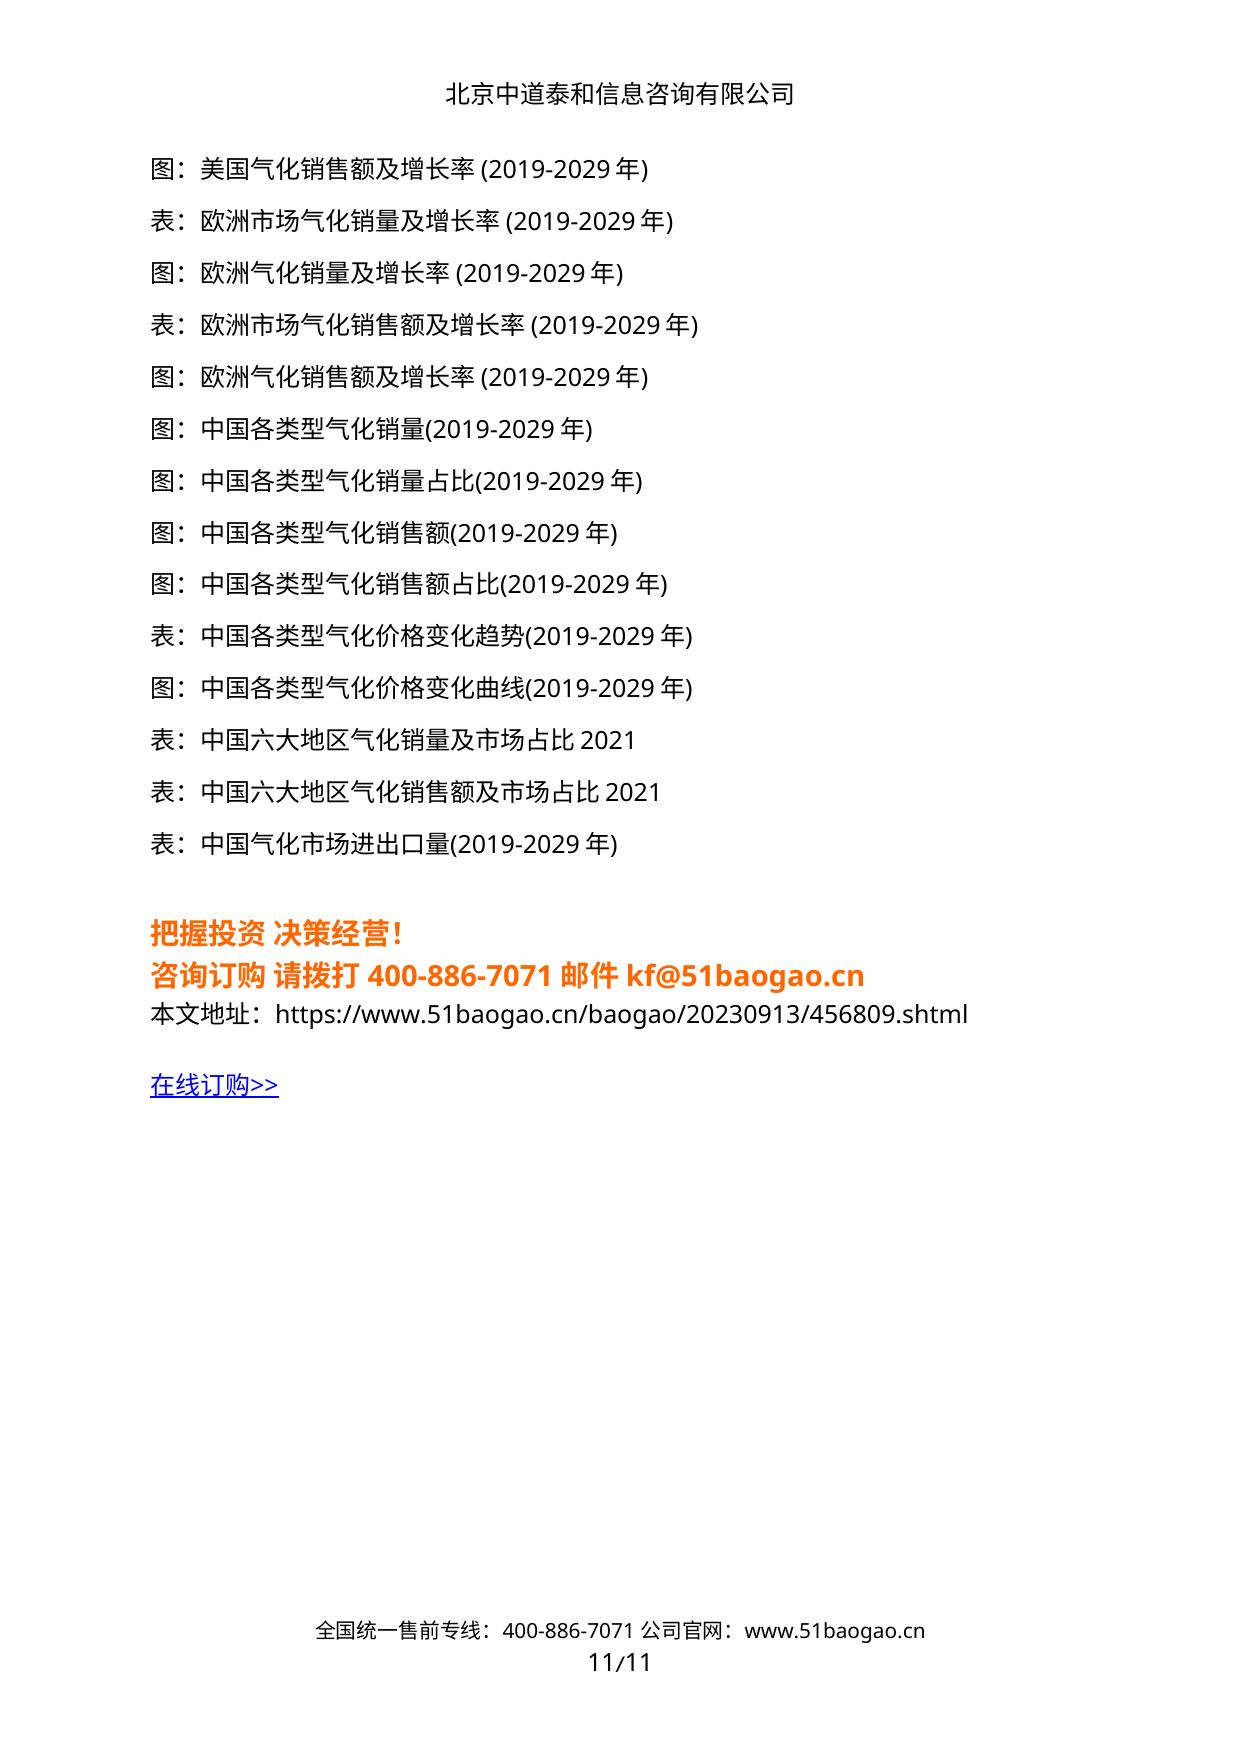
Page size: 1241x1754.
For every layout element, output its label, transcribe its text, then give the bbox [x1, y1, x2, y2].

text 图：中国各类型气化销售额(2019-2029年) [150, 513, 1090, 549]
text 表：欧洲市场气化销量及增长率 (2019-2029年) [150, 202, 1090, 238]
text 图：中国各类型气化销量(2019-2029年) [150, 409, 1090, 446]
text 在线订购>> [150, 1031, 1090, 1102]
text 表：中国各类型气化价格变化趋势(2019-2029年) [150, 617, 1090, 653]
text 图：中国各类型气化销售额占比(2019-2029年) [150, 565, 1090, 601]
text 图：中国各类型气化价格变化曲线(2019-2029年) [150, 669, 1090, 705]
text 表：中国六大地区气化销量及市场占比2021 [150, 721, 1090, 757]
text 表：中国气化市场进出口量(2019-2029年) [150, 824, 1090, 861]
text 图：美国气化销售额及增长率 (2019-2029年) [150, 150, 1090, 186]
text 图：中国各类型气化销量占比(2019-2029年) [150, 461, 1090, 497]
text 表：中国六大地区气化销售额及市场占比2021 [150, 772, 1090, 809]
text 图：欧洲气化销售额及增长率 (2019-2029年) [150, 357, 1090, 394]
text 表：欧洲市场气化销售额及增长率 (2019-2029年) [150, 306, 1090, 342]
text 把握投资 决策经营！咨询订购 请拨打 400-886-7071 邮件 kf@51baogao.cn本文地址：https://www.51baogao.cn/baogao/20230913/456809.shtml [150, 876, 1090, 1031]
text 图：欧洲气化销量及增长率 (2019-2029年) [150, 254, 1090, 290]
